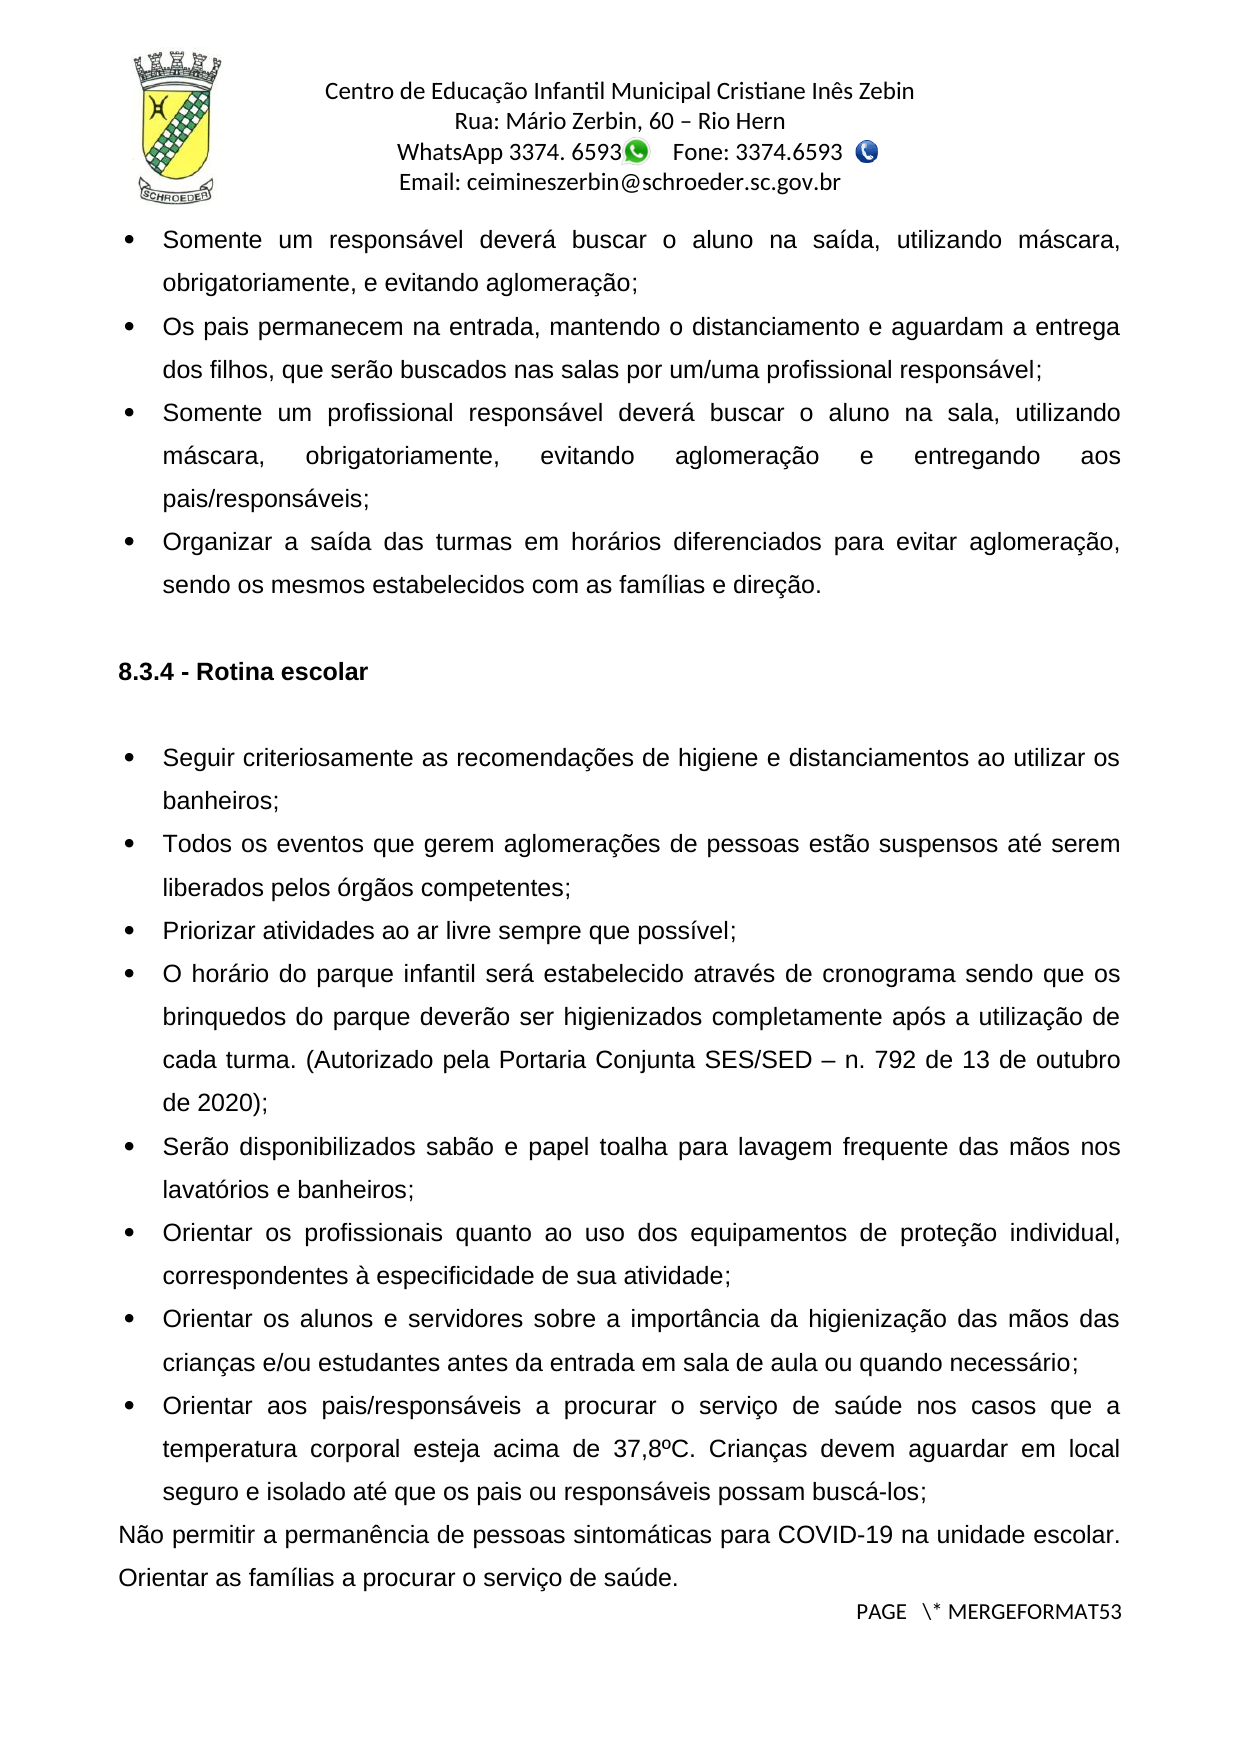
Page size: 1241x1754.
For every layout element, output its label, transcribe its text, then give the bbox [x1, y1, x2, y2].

picture [131, 47, 222, 205]
list Os pais permanecem na entrada, mantendo o distanciamento e aguardam a entrega dos filhos, que serão buscados nas salas por um/uma profissional responsável; [125, 311, 1122, 383]
list Todos os eventos que gerem aglomerações de pessoas estão suspensos até serem liberados pelos órgãos competentes; [125, 829, 1122, 901]
list Orientar os profissionais quanto ao uso dos equipamentos de proteção individual, correspondentes à especificidade de sua atividade; [125, 1218, 1122, 1290]
list Não permitir a permanência de pessoas sintomáticas para COVID-19 na unidade escolar. Orientar as famílias a procurar o serviço de saúde. [118, 1520, 1122, 1592]
picture [852, 140, 881, 163]
picture [621, 136, 651, 167]
list O horário do parque infantil será estabelecido através de cronograma sendo que os brinquedos do parque deverão ser higienizados completamente após a utilização de cada turma. (Autorizado pela Portaria Conjunta SES/SED – n. 792 de 13 de outubro de 2020); [125, 959, 1122, 1117]
text 8.3.4 - Rotina escolar [118, 657, 1122, 686]
list Orientar os alunos e servidores sobre a importância da higienização das mãos das crianças e/ou estudantes antes da entrada em sala de aula ou quando necessário; [125, 1304, 1122, 1376]
list Orientar aos pais/responsáveis a procurar o serviço de saúde nos casos que a temperatura corporal esteja acima de 37,8ºC. Crianças devem aguardar em local seguro e isolado até que os pais ou responsáveis possam buscá-los; [125, 1391, 1122, 1506]
list Seguir criteriosamente as recomendações de higiene e distanciamentos ao utilizar os banheiros; [125, 743, 1122, 815]
list Priorizar atividades ao ar livre sempre que possível; [125, 916, 1122, 944]
list Serão disponibilizados sabão e papel toalha para lavagem frequente das mãos nos lavatórios e banheiros; [125, 1132, 1122, 1203]
list Somente um responsável deverá buscar o aluno na saída, utilizando máscara, obrigatoriamente, e evitando aglomeração; [125, 225, 1122, 297]
list Organizar a saída das turmas em horários diferenciados para evitar aglomeração, sendo os mesmos estabelecidos com as famílias e direção. [125, 527, 1122, 599]
list Somente um profissional responsável deverá buscar o aluno na sala, utilizando máscara, obrigatoriamente, evitando aglomeração e entregando aos pais/responsáveis; [125, 398, 1122, 513]
